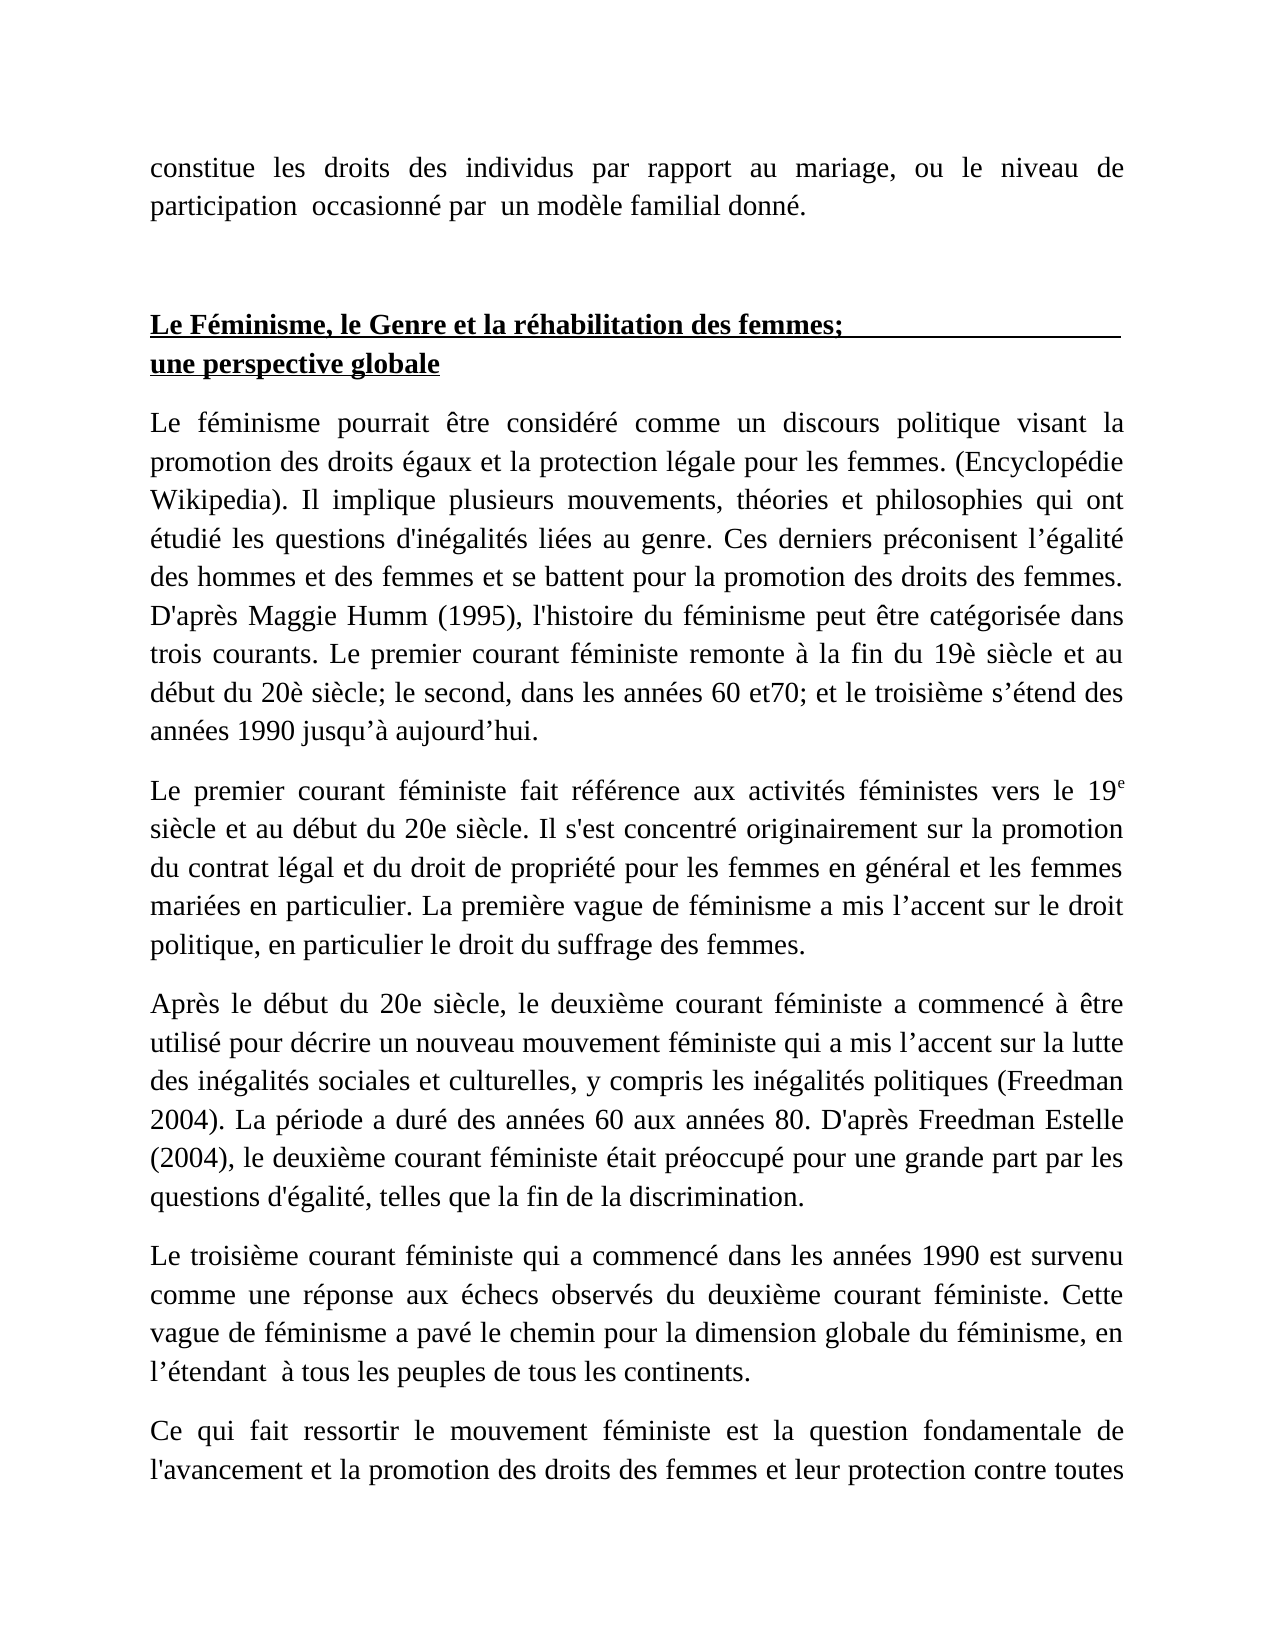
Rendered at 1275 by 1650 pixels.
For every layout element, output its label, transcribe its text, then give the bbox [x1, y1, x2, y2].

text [150, 150, 1125, 222]
text Le premier courant féministe fait référence aux activités féministes vers le 19e siècle et au début du 20e siècle. Il s'est concentré originairement sur la promotion du contrat légal et du droit de propriété pour les femmes en général et les femmes mariées en particulier. La première vague de féminisme a mis l’accent sur le droit politique, en particulier le droit du suffrage des femmes. [150, 773, 1125, 961]
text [150, 1413, 1125, 1486]
text Après le début du 20e siècle, le deuxième courant féministe a commencé à être utilisé pour décrire un nouveau mouvement féministe qui a mis l’accent sur la lutte des inégalités sociales et culturelles, y compris les inégalités politiques (Freedman 2004). La période a duré des années 60 aux années 80. D'après Freedman Estelle (2004), le deuxième courant féministe était préoccupé pour une grande part par les questions d'égalité, telles que la fin de la discrimination. [150, 986, 1125, 1213]
text Le troisième courant féministe qui a commencé dans les années 1990 est survenu comme une réponse aux échecs observés du deuxième courant féministe. Cette vague de féminisme a pavé le chemin pour la dimension globale du féminisme, en l’étendant à tous les peuples de tous les continents. [150, 1238, 1125, 1388]
text Le Féminisme, le Genre et la réhabilitation des femmes; une perspective globale [150, 307, 1125, 379]
text Le féminisme pourrait être considéré comme un discours politique visant la promotion des droits égaux et la protection légale pour les femmes. (Encyclopédie Wikipedia). Il implique plusieurs mouvements, théories et philosophies qui ont étudié les questions d'inégalités liées au genre. Ces derniers préconisent l’égalité des hommes et des femmes et se battent pour la promotion des droits des femmes. D'après Maggie Humm (1995), l'histoire du féminisme peut être catégorisée dans trois courants. Le premier courant féministe remonte à la fin du 19è siècle et au début du 20è siècle; le second, dans les années 60 et70; et le troisième s’étend des années 1990 jusqu’à aujourd’hui. [150, 405, 1125, 747]
